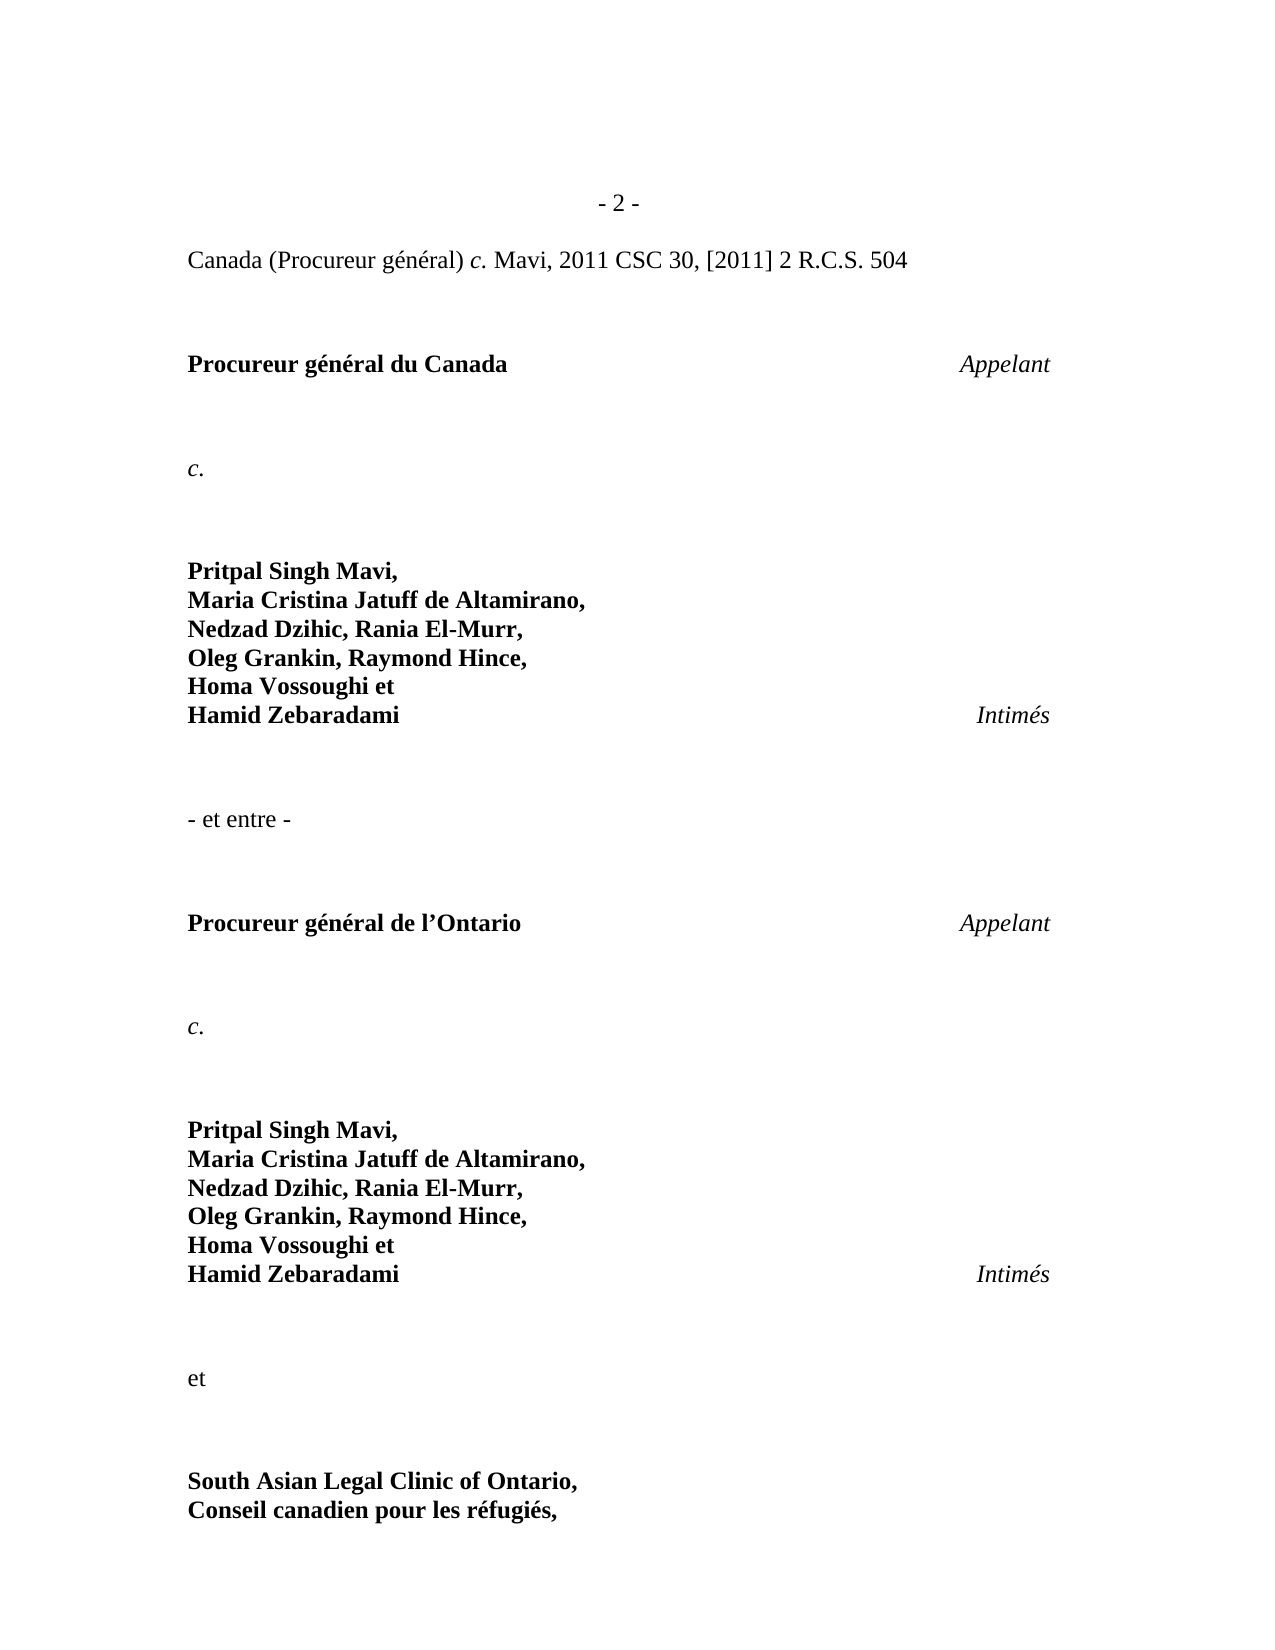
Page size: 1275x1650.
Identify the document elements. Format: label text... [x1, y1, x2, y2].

text Hamid Zebaradami Intimés [187, 1259, 1050, 1288]
text Oleg Grankin, Raymond Hince, [187, 643, 1050, 671]
text Procureur général du Canada Appelant [187, 349, 1050, 378]
text Maria Cristina Jatuff de Altamirano, [187, 585, 1050, 614]
text Procureur général de l’Ontario Appelant [187, 908, 1050, 936]
text - et entre - [187, 804, 1050, 833]
text Pritpal Singh Mavi, [187, 1115, 1050, 1144]
text Nedzad Dzihic, Rania El-Murr, [187, 1173, 1050, 1201]
text Maria Cristina Jatuff de Altamirano, [187, 1144, 1050, 1173]
text South Asian Legal Clinic of Ontario, [187, 1466, 1050, 1495]
text Hamid Zebaradami Intimés [187, 700, 1050, 729]
text c. [187, 453, 1050, 481]
text Homa Vossoughi et [187, 671, 1050, 700]
text et [187, 1363, 1050, 1391]
text Oleg Grankin, Raymond Hince, [187, 1201, 1050, 1230]
text c. [187, 1011, 1050, 1040]
text Conseil canadien pour les réfugiés, [187, 1495, 1050, 1524]
text Nedzad Dzihic, Rania El-Murr, [187, 614, 1050, 643]
text Homa Vossoughi et [187, 1230, 1050, 1259]
text Canada (Procureur général) c. Mavi, 2011 CSC 30, [2011] 2 R.C.S. 504 [187, 245, 1050, 274]
text Pritpal Singh Mavi, [187, 556, 1050, 585]
